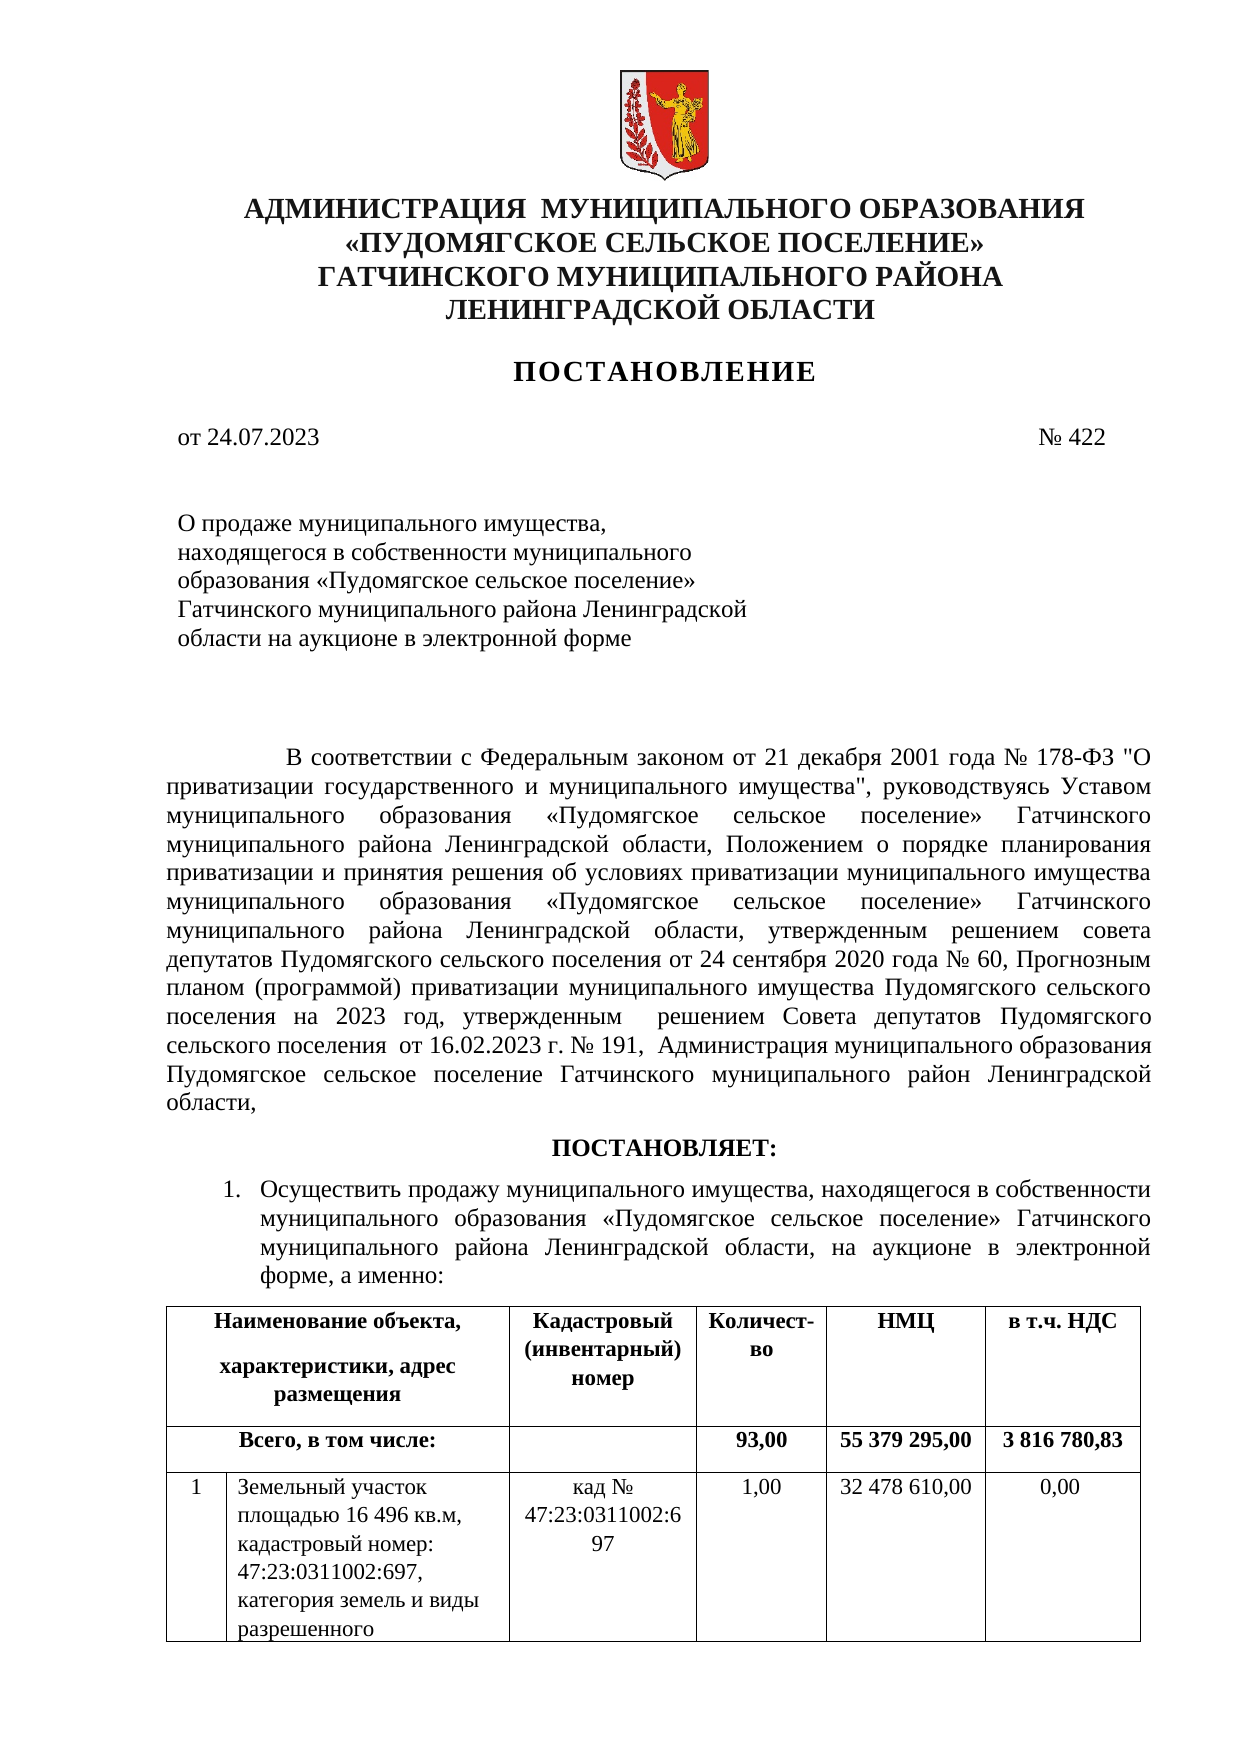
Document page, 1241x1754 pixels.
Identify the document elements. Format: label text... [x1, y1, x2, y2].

table_cell 55 379 295,00 [827, 1427, 985, 1472]
table_header Кадастровый (инвентарный) номер [510, 1307, 696, 1426]
table_cell 1,00 [697, 1473, 826, 1641]
table_header Количест-во [697, 1307, 826, 1426]
text ЛЕНИНГРАДСКОЙ ОБЛАСТИ [177, 292, 1144, 326]
table_cell 0,00 [986, 1473, 1140, 1641]
table_header в т.ч. НДС [986, 1307, 1140, 1426]
text В соответствии с Федеральным законом от 21 декабря 2001 года № 178-ФЗ "О приватизации государственного и муниципального имущества", руководствуясь Уставом муниципального образования «Пудомягское сельское поселение» Гатчинского муниципального района Ленинградской области, Положением о порядке планирования приватизации и принятия решения об условиях приватизации муниципального имущества муниципального образования «Пудомягское сельское поселение» Гатчинского муниципального района Ленинградской области, утвержденным решением совета депутатов Пудомягского сельского поселения от 24 сентября 2020 года № 60, Прогнозным планом (программой) приватизации муниципального имущества Пудомягского сельского поселения на 2023 год, утвержденным решением Совета депутатов Пудомягского сельского поселения от 16.02.2023 г. № 191, Администрация муниципального образования Пудомягское сельское поселение Гатчинского муниципального район Ленинградской области, [166, 742, 1152, 1116]
text находящегося в собственности муниципального [177, 537, 1152, 565]
table_cell 1 [167, 1473, 226, 1641]
text «ПУДОМЯГСКОЕ СЕЛЬСКОЕ ПОСЕЛЕНИЕ» [177, 225, 1152, 259]
text ПОСТАНОВЛЕНИЕ [177, 354, 1152, 388]
text образования «Пудомягское сельское поселение» [177, 565, 1152, 594]
text ПОСТАНОВЛЯЕТ: [177, 1133, 1152, 1162]
text АДМИНИСТРАЦИЯ МУНИЦИПАЛЬНОГО ОБРАЗОВАНИЯ [177, 192, 1152, 225]
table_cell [227, 1473, 509, 1641]
list Осуществить продажу муниципального имущества, находящегося в собственности муниципального образования «Пудомягское сельское поселение» Гатчинского муниципального района Ленинградской области, на аукционе в электронной форме, а именно: [222, 1174, 1152, 1289]
text ГАТЧИНСКОГО МУНИЦИПАЛЬНОГО РАЙОНА [177, 259, 1144, 292]
table_header Наименование объекта, характеристики, адрес размещения [167, 1307, 509, 1426]
text Гатчинского муниципального района Ленинградской [177, 594, 1152, 623]
picture [620, 70, 709, 181]
text области на аукционе в электронной форме [177, 623, 1152, 652]
table_cell Всего, в том числе: [167, 1427, 509, 1472]
table_header НМЦ [827, 1307, 985, 1426]
table_cell [510, 1427, 696, 1472]
table_cell 3 816 780,83 [986, 1427, 1140, 1472]
table_cell 32 478 610,00 [827, 1473, 985, 1641]
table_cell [510, 1473, 696, 1641]
table_cell 93,00 [697, 1427, 826, 1472]
text О продаже муниципального имущества, [177, 508, 1152, 537]
text от 24.07.2023 № 422 [177, 422, 1152, 450]
